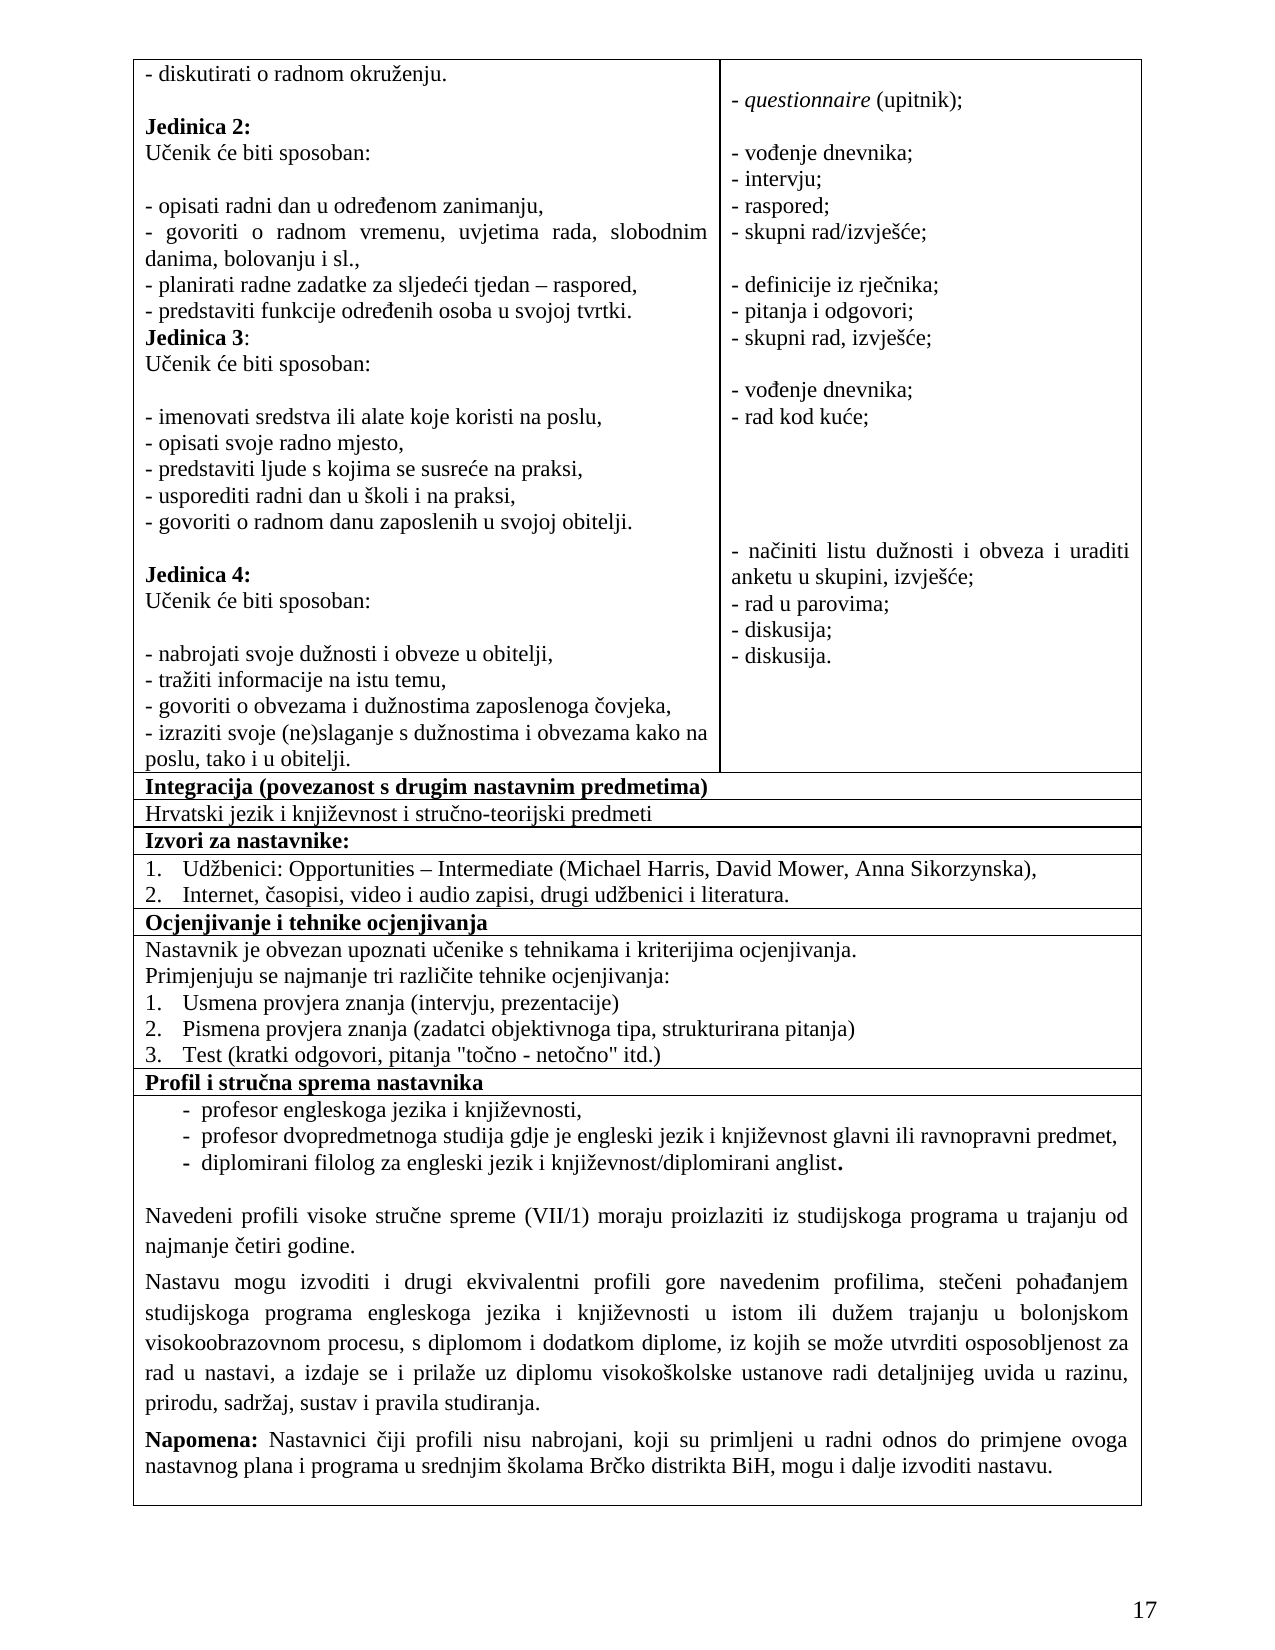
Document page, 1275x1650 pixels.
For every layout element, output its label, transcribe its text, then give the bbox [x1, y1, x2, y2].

table_cell Integracija (povezanost s drugim nastavnim predmetima) [134, 773, 1141, 799]
table_cell Hrvatski jezik i književnost i stručno-teorijski predmeti [134, 800, 1141, 826]
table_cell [134, 60, 719, 772]
table_cell Nastavnik je obvezan upoznati učenike s tehnikama i kriterijima ocjenjivanja. Primjenjuju se najmanje tri različite tehnike ocjenjivanja: Usmena provjera znanja (intervju, prezentacije) Pismena provjera znanja (zadatci objektivnoga tipa, strukturirana pitanja) Test (kratki odgovori, pitanja "točno - netočno" itd.) [134, 936, 1141, 1068]
table_cell Izvori za nastavnike: [134, 828, 1141, 854]
table_cell profesor engleskoga jezika i književnosti, profesor dvopredmetnoga studija gdje je engleski jezik i književnost glavni ili ravnopravni predmet, diplomirani filolog za engleski jezik i književnost/diplomirani anglist. Navedeni profili visoke stručne spreme (VII/1) moraju proizlaziti iz studijskoga programa u trajanju od najmanje četiri godine. Nastavu mogu izvoditi i drugi ekvivalentni profili gore navedenim profilima, stečeni pohađanjem studijskoga programa engleskoga jezika i književnosti u istom ili dužem trajanju u bolonjskom visokoobrazovnom procesu, s diplomom i dodatkom diplome, iz kojih se može utvrditi osposobljenost za rad u nastavi, a izdaje se i prilaže uz diplomu visokoškolske ustanove radi detaljnijeg uvida u razinu, prirodu, sadržaj, sustav i pravila studiranja. Napomena: Nastavnici čiji profili nisu nabrojani, koji su primljeni u radni odnos do primjene ovoga nastavnog plana i programa u srednjim školama Brčko distrikta BiH, mogu i dalje izvoditi nastavu. [134, 1096, 1141, 1505]
table_cell Profil i stručna sprema nastavnika [134, 1069, 1141, 1095]
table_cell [721, 60, 1141, 772]
table_cell Udžbenici: Opportunities – Intermediate (Michael Harris, David Mower, Anna Sikorzynska), Internet, časopisi, video i audio zapisi, drugi udžbenici i literatura. [134, 855, 1141, 908]
table_cell Ocjenjivanje i tehnike ocjenjivanja [134, 909, 1141, 935]
